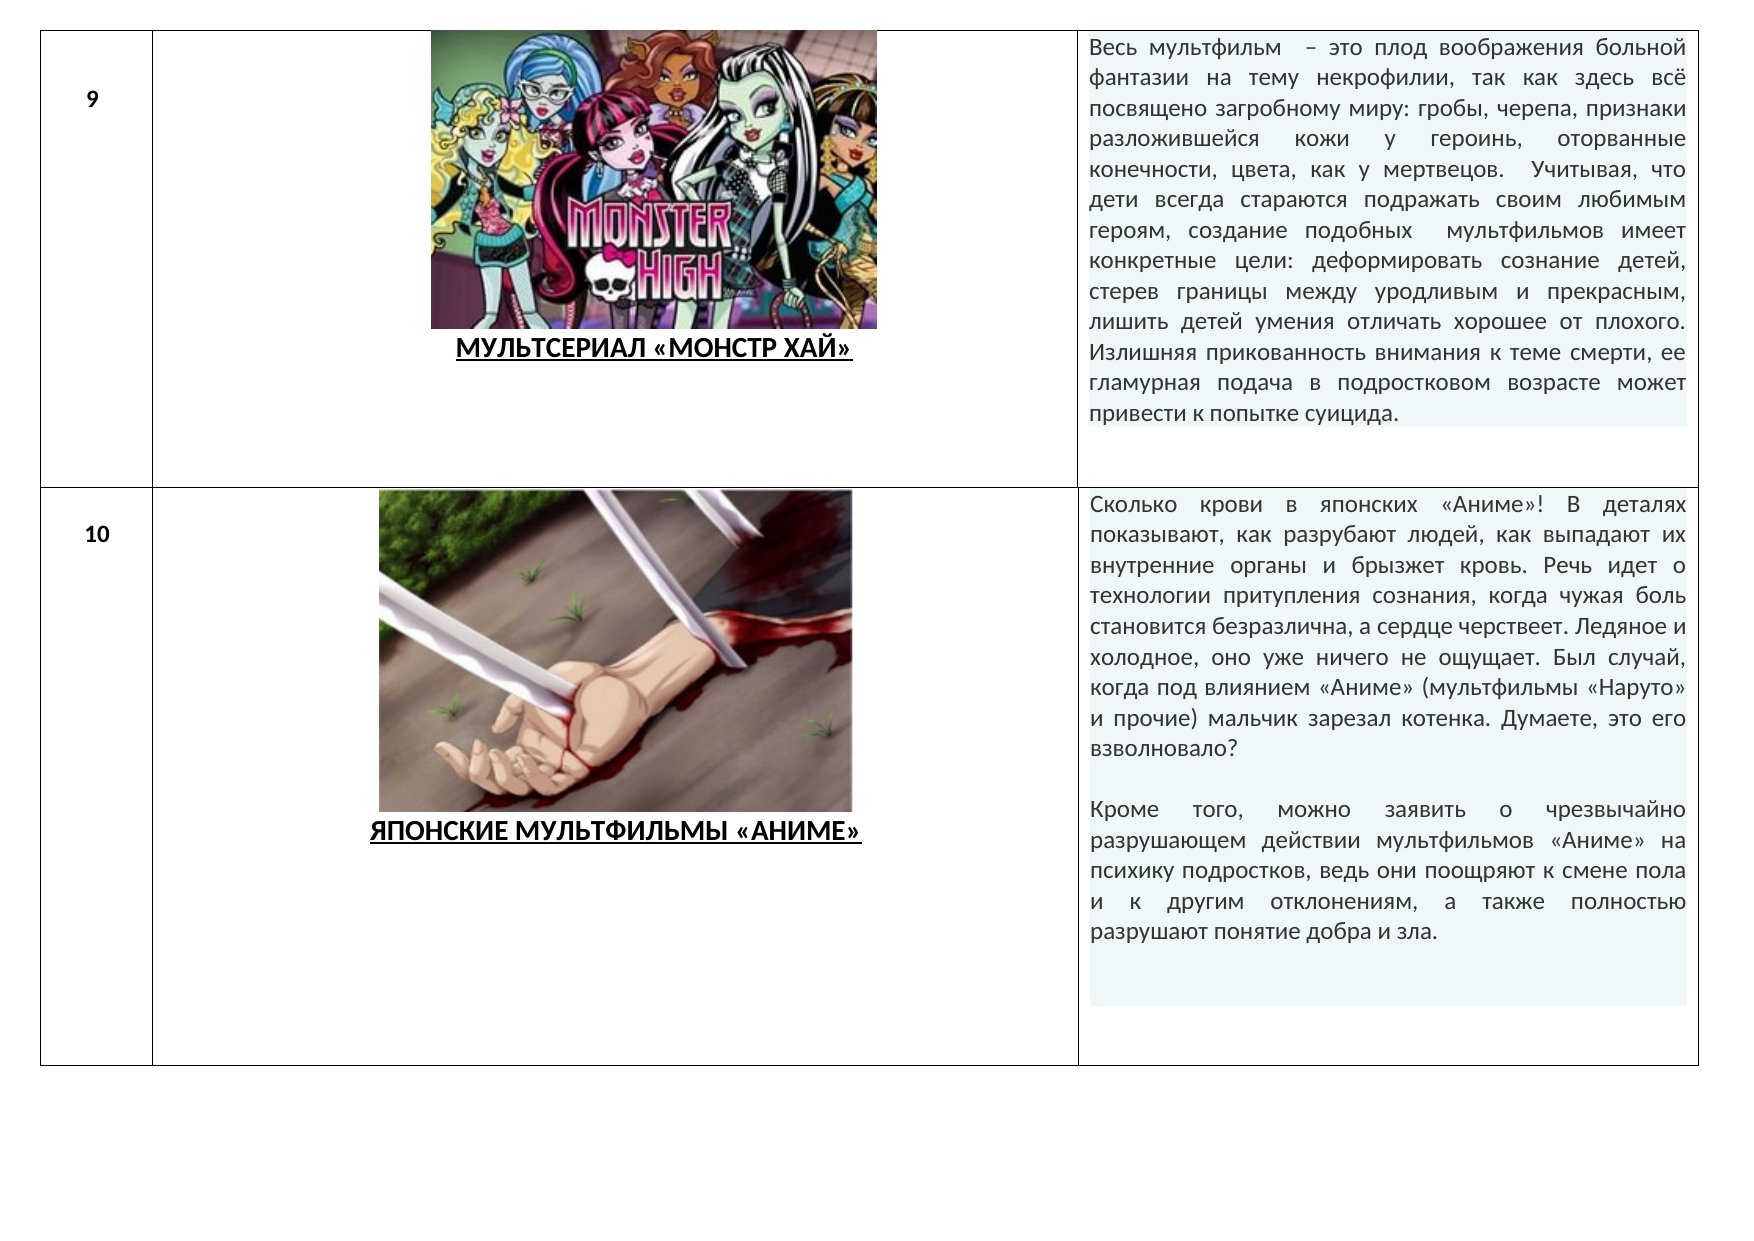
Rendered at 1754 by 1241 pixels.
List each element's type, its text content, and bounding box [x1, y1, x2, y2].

table_cell 9 [41, 31, 152, 487]
table_cell Весь мультфильм – это плод воображения больной фантазии на тему некрофилии, так как здесь всё посвящено загробному миру: гробы, черепа, признаки разложившейся кожи у героинь, оторванные конечности, цвета, как у мертвецов. Учитывая, что дети всегда стараются подражать своим любимым героям, создание подобных мультфильмов имеет конкретные цели: деформировать сознание детей, стерев границы между уродливым и прекрасным, лишить детей умения отличать хорошее от плохого. Излишняя прикованность внимания к теме смерти, ее гламурная подача в подростковом возрасте может привести к попытке суицида. [1078, 31, 1698, 487]
table_cell 10 [41, 488, 152, 1065]
picture [431, 30, 877, 329]
table_cell Сколько крови в японских «Аниме»! В деталях показывают, как разрубают людей, как выпадают их внутренние органы и брызжет кровь. Речь идет о технологии притупления сознания, когда чужая боль становится безразлична, а сердце черствеет. Ледяное и холодное, оно уже ничего не ощущает. Был случай, когда под влиянием «Аниме» (мультфильмы «Наруто» и прочие) мальчик зарезал котенка. Думаете, это его взволновало? Кроме того, можно заявить о чрезвычайно разрушающем действии мультфильмов «Аниме» на психику подростков, ведь они поощряют к смене пола и к другим отклонениям, а также полностью разрушают понятие добра и зла. [1079, 488, 1698, 1065]
table_cell МУЛЬТСЕРИАЛ «МОНСТР ХАЙ» [153, 31, 1077, 487]
table_cell ЯПОНСКИЕ МУЛЬТФИЛЬМЫ «АНИМЕ» [153, 488, 1078, 1065]
picture [379, 488, 853, 812]
